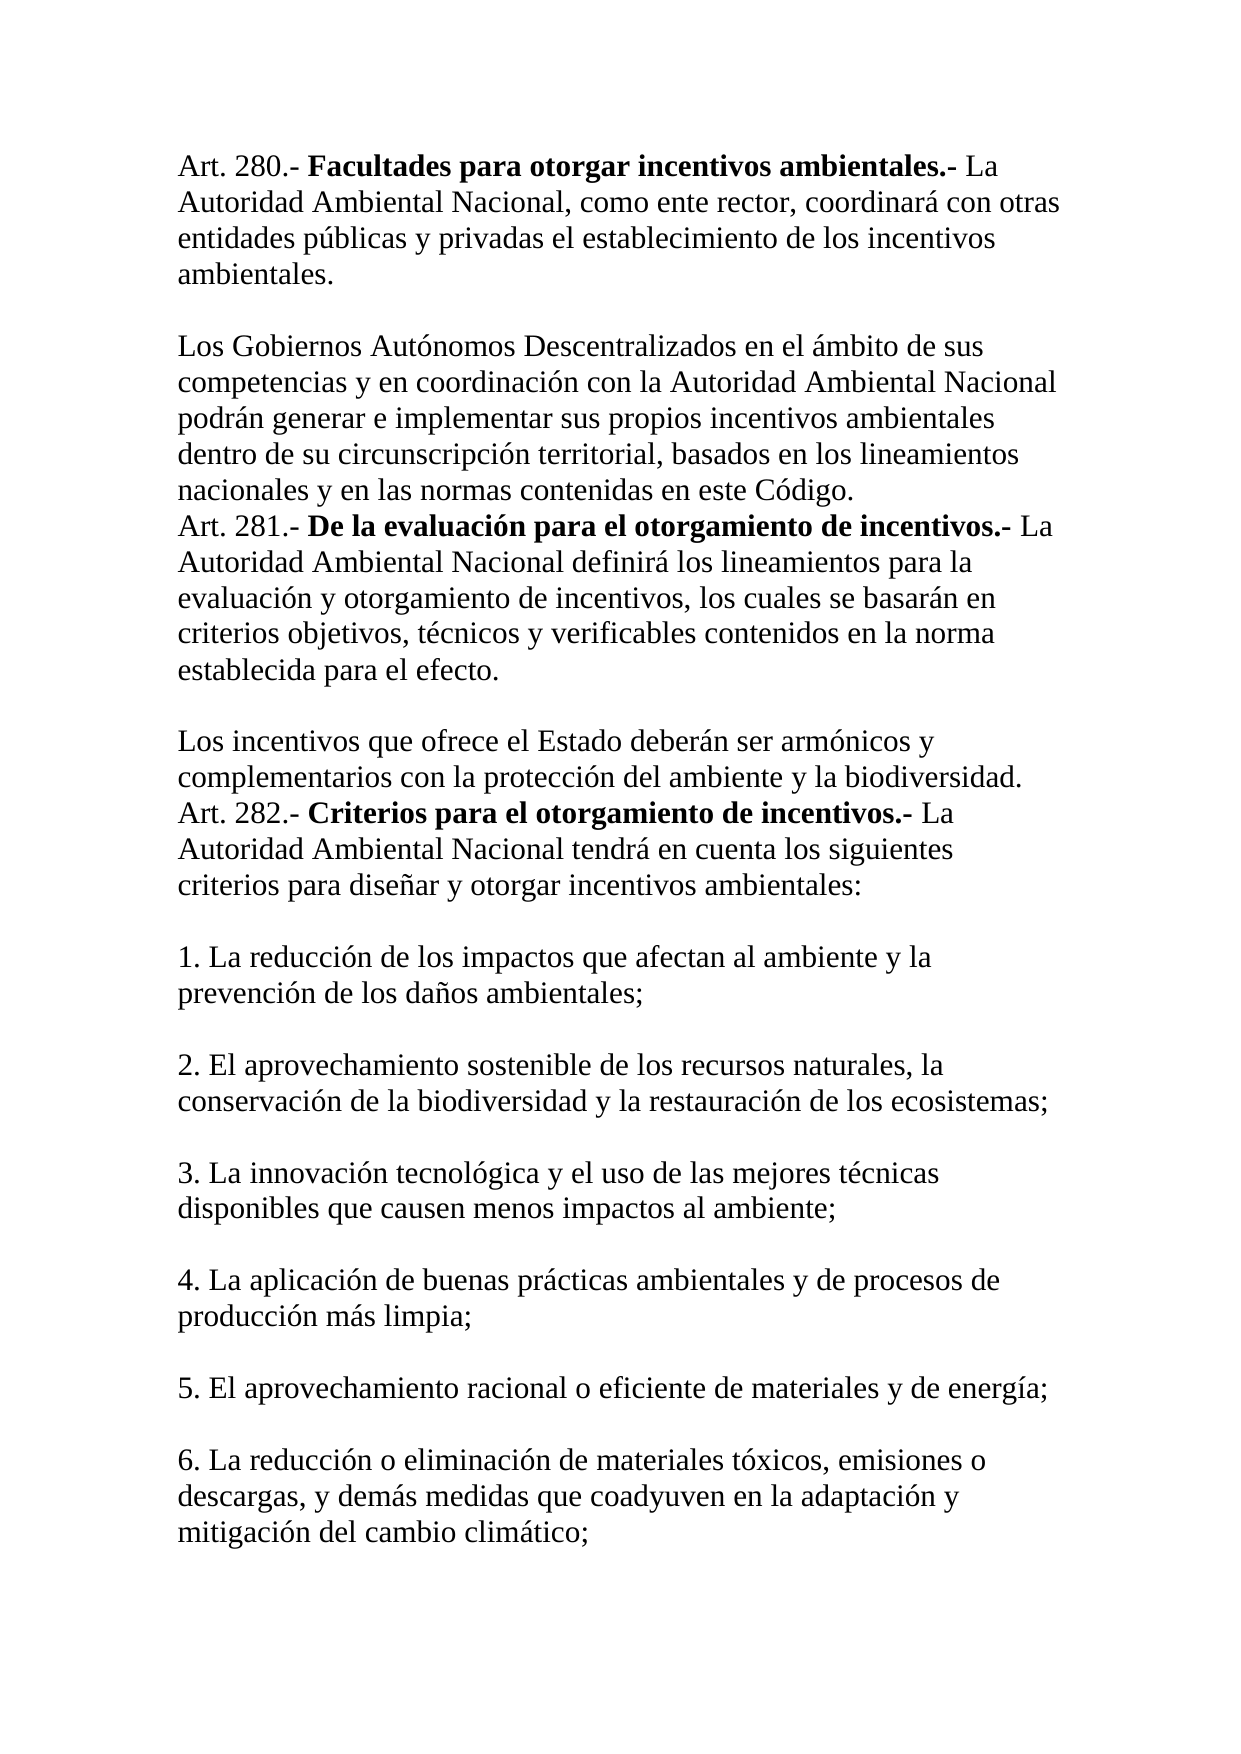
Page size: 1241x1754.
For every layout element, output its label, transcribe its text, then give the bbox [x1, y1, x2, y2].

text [177, 794, 1063, 1585]
text Art. 281.- De la evaluación para el otorgamiento de incentivos.- La Autoridad Ambiental Nacional definirá los lineamientos para la evaluación y otorgamiento de incentivos, los cuales se basarán en criterios objetivos, técnicos y verificables contenidos en la norma establecida para el efecto. Los incentivos que ofrece el Estado deberán ser armónicos y complementarios con la protección del ambiente y la biodiversidad. [177, 507, 1063, 794]
text Art. 280.- Facultades para otorgar incentivos ambientales.- La Autoridad Ambiental Nacional, como ente rector, coordinará con otras entidades públicas y privadas el establecimiento de los incentivos ambientales. Los Gobiernos Autónomos Descentralizados en el ámbito de sus competencias y en coordinación con la Autoridad Ambiental Nacional podrán generar e implementar sus propios incentivos ambientales dentro de su circunscripción territorial, basados en los lineamientos nacionales y en las normas contenidas en este Código. [177, 148, 1063, 507]
